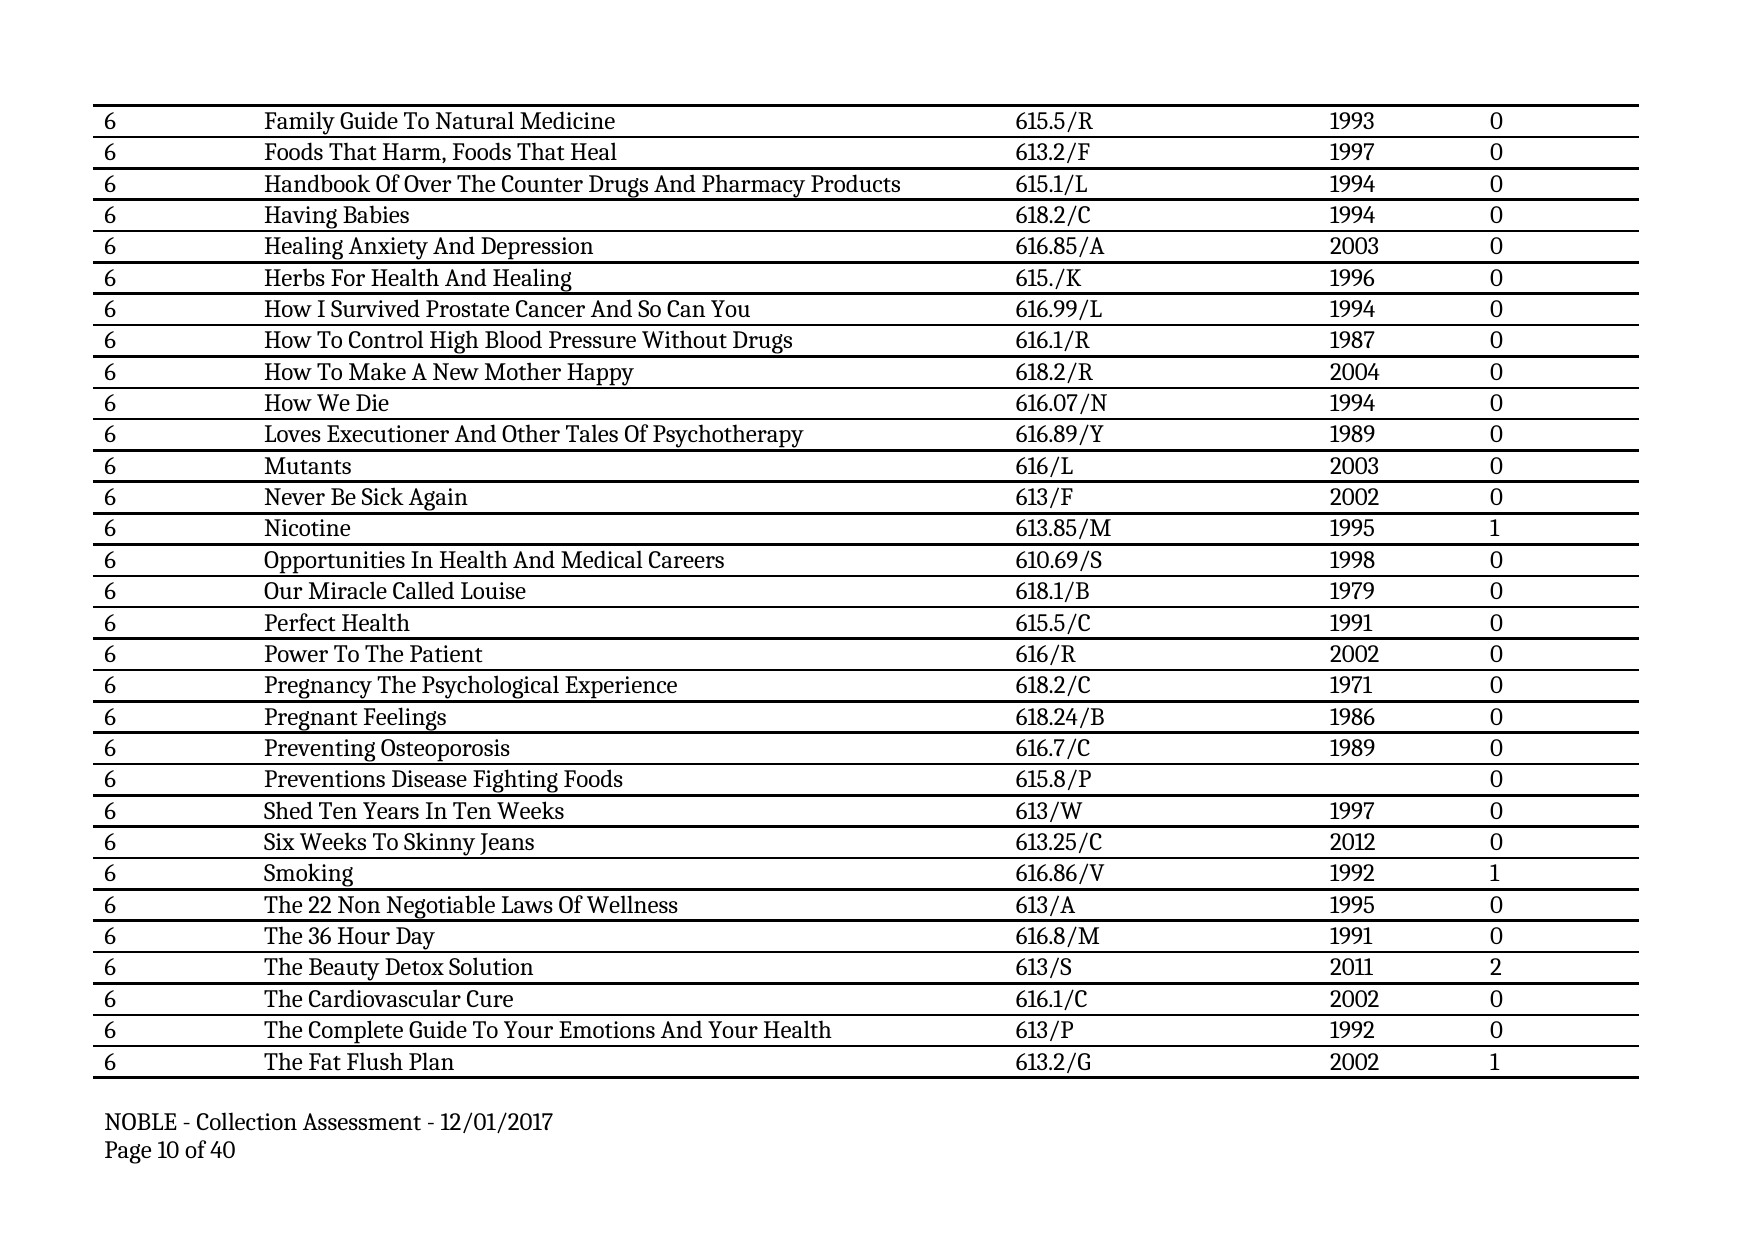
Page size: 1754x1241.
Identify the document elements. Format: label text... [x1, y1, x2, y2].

table_cell Perfect Health [253, 608, 999, 637]
table_cell 6 [93, 201, 253, 229]
table_cell 0 [1479, 703, 1638, 731]
table_cell 0 [1479, 797, 1638, 825]
table_cell 1996 [1319, 264, 1478, 292]
table_cell 6 [93, 1047, 253, 1076]
table_cell 613/F [999, 483, 1319, 512]
table_cell 0 [1479, 389, 1638, 418]
table_cell 615.8/P [999, 765, 1319, 794]
table_cell 616.86/V [999, 859, 1319, 888]
table_cell Six Weeks To Skinny Jeans [253, 828, 999, 857]
table_cell 613/W [999, 797, 1319, 825]
table_cell 6 [93, 358, 253, 386]
table_cell 1 [1479, 1047, 1638, 1076]
table_cell How I Survived Prostate Cancer And So Can You [253, 295, 999, 324]
table_cell 616.7/C [999, 734, 1319, 763]
table_cell 6 [93, 891, 253, 919]
table_cell How To Make A New Mother Happy [253, 358, 999, 386]
table_cell 616.07/N [999, 389, 1319, 418]
table_cell 6 [93, 295, 253, 324]
table_cell 0 [1479, 765, 1638, 794]
table_cell 616.85/A [999, 232, 1319, 261]
table_cell 613/A [999, 891, 1319, 919]
table_cell Foods That Harm, Foods That Heal [253, 138, 999, 167]
table_cell 6 [93, 1016, 253, 1045]
table_cell 6 [93, 734, 253, 763]
table_cell 0 [1479, 138, 1638, 167]
table_cell 1992 [1319, 1016, 1478, 1045]
table_cell 2003 [1319, 452, 1478, 480]
table_cell 6 [93, 138, 253, 167]
table_cell 0 [1479, 201, 1638, 229]
table_cell 0 [1479, 922, 1638, 951]
table_cell 0 [1479, 608, 1638, 637]
table_cell 1986 [1319, 703, 1478, 731]
table_cell 6 [93, 608, 253, 637]
table_cell Never Be Sick Again [253, 483, 999, 512]
table_cell 0 [1479, 734, 1638, 763]
table_cell 616.89/Y [999, 420, 1319, 449]
table_cell 613.85/M [999, 515, 1319, 543]
table_cell 2004 [1319, 358, 1478, 386]
table_cell 616.1/C [999, 985, 1319, 1013]
table_cell 0 [1479, 483, 1638, 512]
table_cell Pregnant Feelings [253, 703, 999, 731]
table_cell 2002 [1319, 985, 1478, 1013]
table_cell 6 [93, 389, 253, 418]
table_cell 2 [1479, 953, 1638, 982]
table_cell 6 [93, 828, 253, 857]
table_cell 6 [93, 953, 253, 982]
table_cell 616/L [999, 452, 1319, 480]
table_cell 0 [1479, 295, 1638, 324]
table_cell 613.2/F [999, 138, 1319, 167]
table_cell 1989 [1319, 420, 1478, 449]
table_cell 1993 [1319, 107, 1478, 136]
table_cell The Fat Flush Plan [253, 1047, 999, 1076]
table_cell 1989 [1319, 734, 1478, 763]
table_cell 1 [1479, 515, 1638, 543]
table_cell 2002 [1319, 483, 1478, 512]
table_cell 0 [1479, 420, 1638, 449]
table_cell 1994 [1319, 389, 1478, 418]
table_cell 615./K [999, 264, 1319, 292]
table_cell 6 [93, 671, 253, 700]
table_cell 616.1/R [999, 326, 1319, 355]
table_cell 6 [93, 546, 253, 574]
table_cell 618.24/B [999, 703, 1319, 731]
table_cell Our Miracle Called Louise [253, 577, 999, 606]
table_cell 2012 [1319, 828, 1478, 857]
table_cell 0 [1479, 671, 1638, 700]
table_cell 1997 [1319, 797, 1478, 825]
table_cell 0 [1479, 546, 1638, 574]
table_cell 1991 [1319, 608, 1478, 637]
table_cell 0 [1479, 326, 1638, 355]
table_cell Nicotine [253, 515, 999, 543]
table_cell 0 [1479, 232, 1638, 261]
table_cell 1971 [1319, 671, 1478, 700]
table_cell 1995 [1319, 891, 1478, 919]
table_cell 6 [93, 640, 253, 668]
table_cell The Beauty Detox Solution [253, 953, 999, 982]
table_cell 1992 [1319, 859, 1478, 888]
table_cell 610.69/S [999, 546, 1319, 574]
table_cell 1994 [1319, 295, 1478, 324]
table_cell Herbs For Health And Healing [253, 264, 999, 292]
table_cell 6 [93, 765, 253, 794]
table_cell 2003 [1319, 232, 1478, 261]
table_cell 613.25/C [999, 828, 1319, 857]
table_cell 0 [1479, 640, 1638, 668]
table_cell 6 [93, 985, 253, 1013]
table_cell 1995 [1319, 515, 1478, 543]
table_cell 6 [93, 420, 253, 449]
table_cell 1 [1479, 859, 1638, 888]
table_cell Healing Anxiety And Depression [253, 232, 999, 261]
table_cell Power To The Patient [253, 640, 999, 668]
table_cell 1979 [1319, 577, 1478, 606]
table_cell 615.5/R [999, 107, 1319, 136]
table_cell The Complete Guide To Your Emotions And Your Health [253, 1016, 999, 1045]
table_cell 2002 [1319, 1047, 1478, 1076]
table_cell 6 [93, 232, 253, 261]
table_cell 1994 [1319, 170, 1478, 198]
table_cell Opportunities In Health And Medical Careers [253, 546, 999, 574]
table_cell 2011 [1319, 953, 1478, 982]
table_cell Family Guide To Natural Medicine [253, 107, 999, 136]
table_cell 6 [93, 703, 253, 731]
table_cell 616.99/L [999, 295, 1319, 324]
table_cell 0 [1479, 264, 1638, 292]
table_cell 6 [93, 515, 253, 543]
table_cell 0 [1479, 170, 1638, 198]
table_cell 615.1/L [999, 170, 1319, 198]
table_cell 6 [93, 797, 253, 825]
table_cell Preventions Disease Fighting Foods [253, 765, 999, 794]
table_cell Having Babies [253, 201, 999, 229]
table_cell 0 [1479, 985, 1638, 1013]
table_cell 618.1/B [999, 577, 1319, 606]
table_cell 0 [1479, 107, 1638, 136]
table_cell The Cardiovascular Cure [253, 985, 999, 1013]
table_cell 6 [93, 107, 253, 136]
table_cell 1987 [1319, 326, 1478, 355]
table_cell Preventing Osteoporosis [253, 734, 999, 763]
table_cell Mutants [253, 452, 999, 480]
table_cell How To Control High Blood Pressure Without Drugs [253, 326, 999, 355]
table_cell 6 [93, 264, 253, 292]
table_cell Pregnancy The Psychological Experience [253, 671, 999, 700]
table_cell [1319, 765, 1478, 794]
table_cell 1997 [1319, 138, 1478, 167]
table_cell The 22 Non Negotiable Laws Of Wellness [253, 891, 999, 919]
table_cell 616/R [999, 640, 1319, 668]
table_cell 615.5/C [999, 608, 1319, 637]
table_cell Handbook Of Over The Counter Drugs And Pharmacy Products [253, 170, 999, 198]
table_cell 0 [1479, 358, 1638, 386]
table_cell 6 [93, 326, 253, 355]
table_cell 618.2/C [999, 201, 1319, 229]
table_cell 613/S [999, 953, 1319, 982]
table_cell 618.2/R [999, 358, 1319, 386]
table_cell Loves Executioner And Other Tales Of Psychotherapy [253, 420, 999, 449]
table_cell 0 [1479, 1016, 1638, 1045]
table_cell Shed Ten Years In Ten Weeks [253, 797, 999, 825]
table_cell 6 [93, 859, 253, 888]
table_cell 6 [93, 922, 253, 951]
table_cell 0 [1479, 577, 1638, 606]
table_cell 1998 [1319, 546, 1478, 574]
table_cell Smoking [253, 859, 999, 888]
table_cell 6 [93, 452, 253, 480]
table_cell 6 [93, 483, 253, 512]
table_cell 616.8/M [999, 922, 1319, 951]
table_cell 613.2/G [999, 1047, 1319, 1076]
table_cell 613/P [999, 1016, 1319, 1045]
table_cell 618.2/C [999, 671, 1319, 700]
table_cell The 36 Hour Day [253, 922, 999, 951]
table_cell 0 [1479, 452, 1638, 480]
table_cell 6 [93, 577, 253, 606]
table_cell 0 [1479, 828, 1638, 857]
table_cell 2002 [1319, 640, 1478, 668]
table_cell 1991 [1319, 922, 1478, 951]
table_cell How We Die [253, 389, 999, 418]
table_cell 0 [1479, 891, 1638, 919]
table_cell 6 [93, 170, 253, 198]
table_cell 1994 [1319, 201, 1478, 229]
